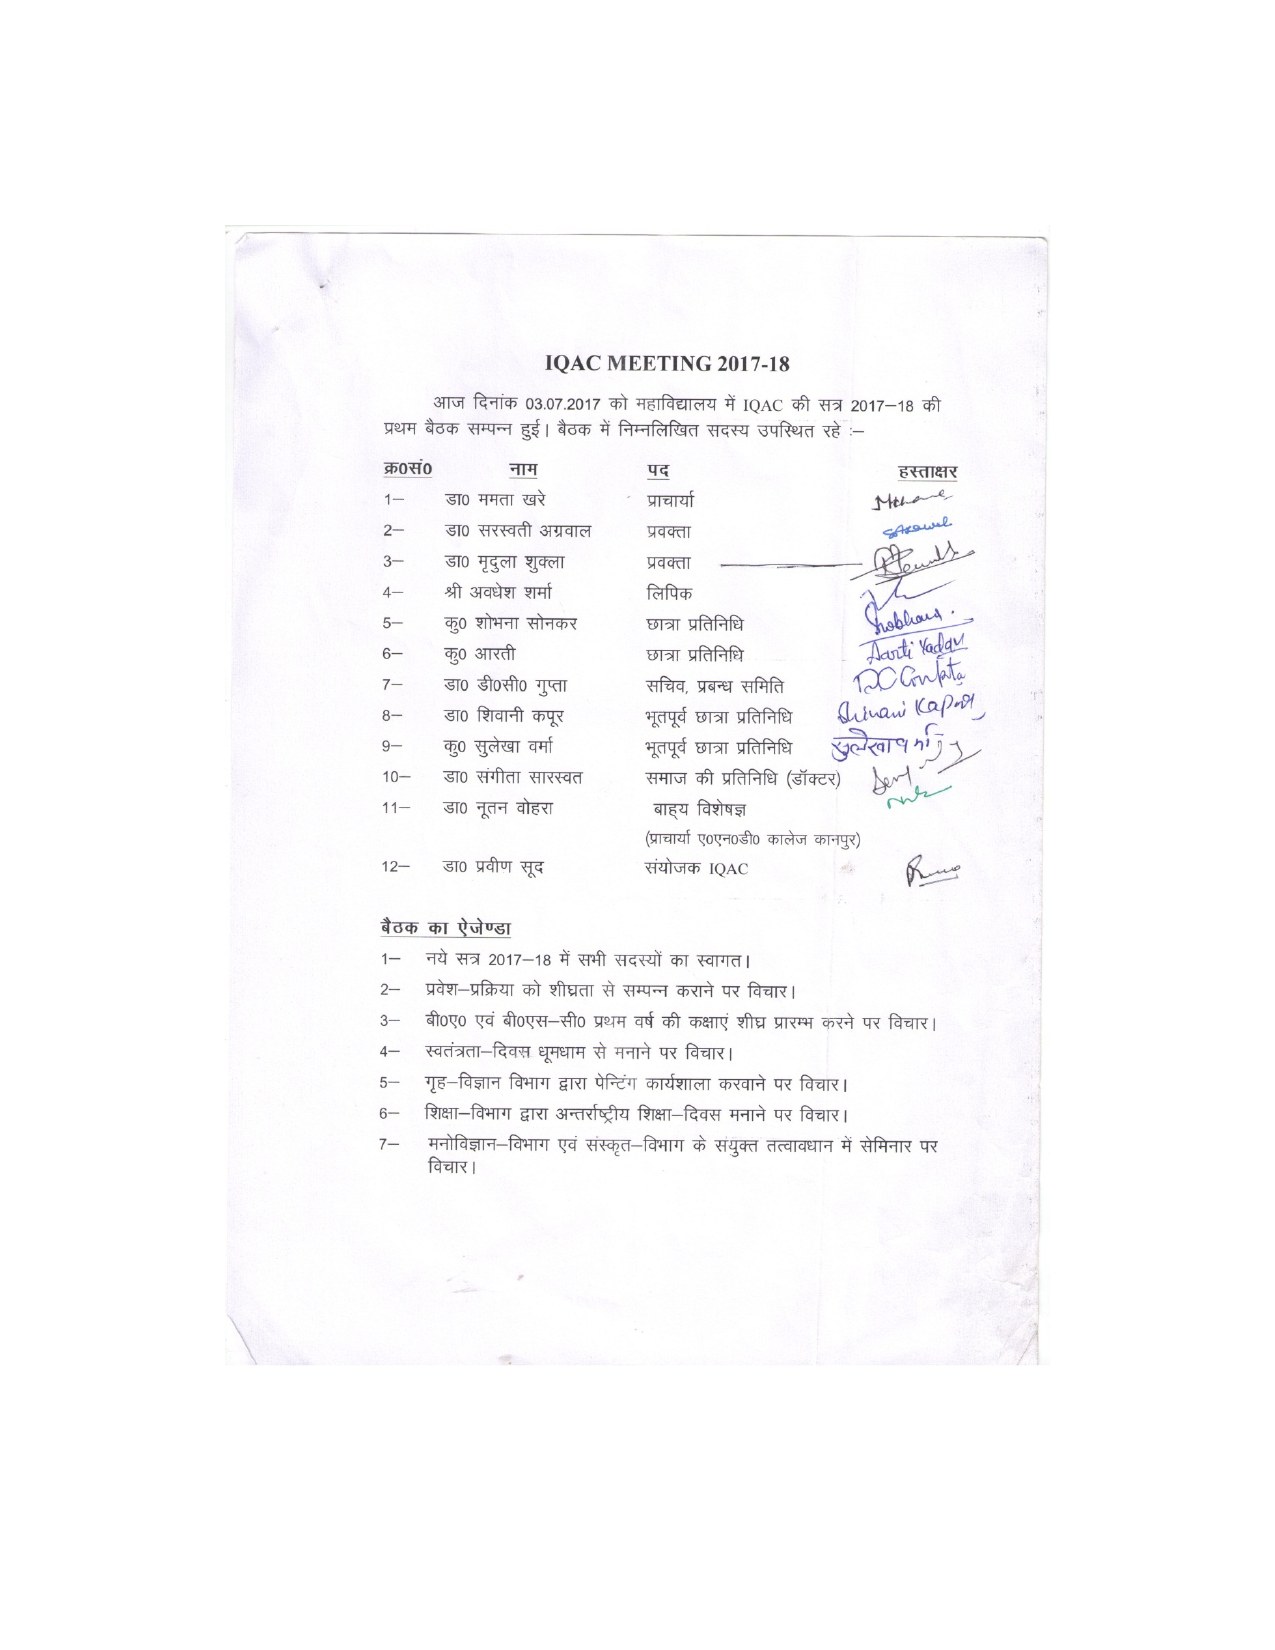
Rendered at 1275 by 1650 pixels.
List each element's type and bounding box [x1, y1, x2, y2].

picture [225, 225, 1050, 1369]
